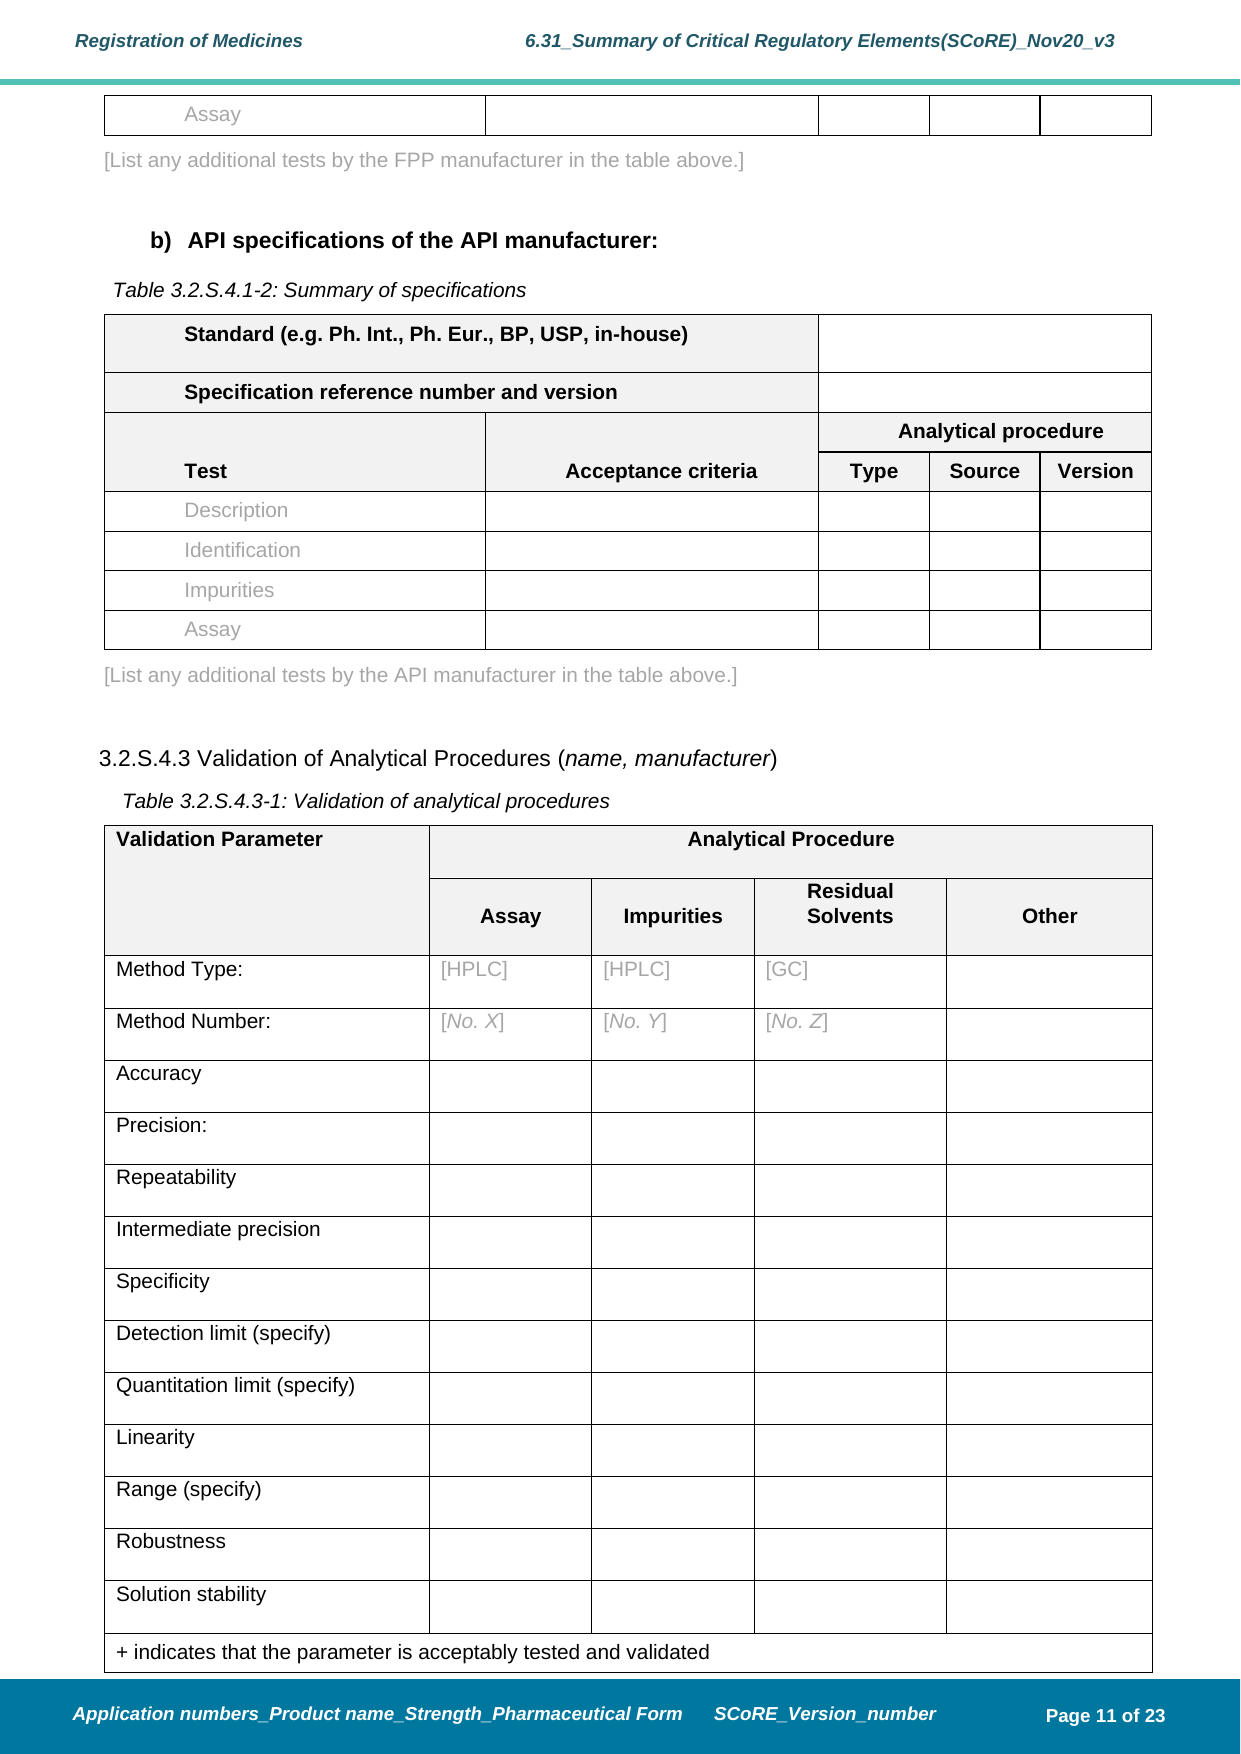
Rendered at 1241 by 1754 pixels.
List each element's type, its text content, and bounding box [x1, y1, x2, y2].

table_cell [486, 611, 818, 649]
table_cell Assay [430, 879, 591, 955]
table_cell Range (specify) [105, 1477, 429, 1528]
table_cell [947, 1269, 1152, 1320]
table_cell Intermediate precision [105, 1217, 429, 1268]
table_cell [947, 1425, 1152, 1476]
table_header [819, 315, 1151, 372]
table_cell Robustness [105, 1529, 429, 1580]
table_cell [No. Y] [592, 1009, 754, 1059]
table_cell [592, 1061, 754, 1112]
table_cell [HPLC] [430, 956, 591, 1007]
table_cell [947, 1061, 1152, 1112]
table_cell Method Number: [105, 1009, 429, 1059]
table_cell [930, 532, 1039, 570]
table_cell [No. Z] [755, 1009, 946, 1059]
table_cell Assay [105, 96, 485, 134]
text Table 3.2.S.4.3-1: Validation of analytical procedures [99, 784, 1142, 813]
table_cell [592, 1321, 754, 1372]
table_cell [No. X] [430, 1009, 591, 1059]
table_cell [819, 373, 1151, 412]
table_cell [947, 1581, 1152, 1632]
table_cell [486, 571, 818, 610]
table_cell [755, 1373, 946, 1424]
table_cell Detection limit (specify) [105, 1321, 429, 1372]
table_cell [486, 96, 818, 134]
table_cell [430, 1529, 591, 1580]
table_cell [592, 1581, 754, 1632]
table_cell [755, 1529, 946, 1580]
table_cell [486, 532, 818, 570]
subtitle 3.2.S.4.3 Validation of Analytical Procedures (name, manufacturer) [99, 742, 1142, 771]
table_cell [592, 1165, 754, 1216]
table_cell [1041, 96, 1151, 134]
text [List any additional tests by the API manufacturer in the table above.] [75, 663, 1165, 687]
table_header Validation Parameter [105, 826, 429, 955]
table_cell [947, 1477, 1152, 1528]
table_cell Method Type: [105, 956, 429, 1007]
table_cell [105, 1634, 1152, 1672]
table_header Analytical Procedure [430, 826, 1152, 877]
table_cell [GC] [755, 956, 946, 1007]
table_cell Accuracy [105, 1061, 429, 1112]
table_cell [755, 1321, 946, 1372]
table_cell [947, 1321, 1152, 1372]
table_cell [1041, 611, 1151, 649]
table_cell Solution stability [105, 1581, 429, 1632]
text [List any additional tests by the FPP manufacturer in the table above.] [75, 148, 1165, 172]
table_cell [819, 611, 929, 649]
table_cell [HPLC] [592, 956, 754, 1007]
table_cell [930, 611, 1039, 649]
table_cell [592, 1217, 754, 1268]
table_cell Other [947, 879, 1152, 955]
table_cell [755, 1061, 946, 1112]
table_cell [430, 1217, 591, 1268]
table_cell Version [1041, 453, 1151, 491]
table_header Standard (e.g. Ph. Int., Ph. Eur., BP, USP, in-house) [105, 315, 818, 372]
table_cell [592, 1113, 754, 1164]
table_cell Residual Solvents [755, 879, 946, 955]
table_cell [430, 1113, 591, 1164]
table_cell [592, 1425, 754, 1476]
table_cell [430, 1425, 591, 1476]
table_cell [486, 492, 818, 531]
table_cell [755, 1113, 946, 1164]
table_cell Precision: [105, 1113, 429, 1164]
table_cell [430, 1477, 591, 1528]
table_cell Specification reference number and version [105, 373, 818, 412]
table_cell [430, 1581, 591, 1632]
table_cell [430, 1373, 591, 1424]
table_cell [592, 1529, 754, 1580]
table_cell Specificity [105, 1269, 429, 1320]
table_cell [819, 492, 929, 531]
table_cell [755, 1425, 946, 1476]
table_cell [430, 1165, 591, 1216]
table_cell [430, 1061, 591, 1112]
table_cell Repeatability [105, 1165, 429, 1216]
table_cell Description [105, 492, 485, 531]
table_cell [819, 532, 929, 570]
table_cell Analytical procedure [819, 413, 1151, 451]
table_cell [1041, 532, 1151, 570]
table_cell [755, 1165, 946, 1216]
table_cell [947, 956, 1152, 1007]
table_cell [947, 1009, 1152, 1059]
table_cell [819, 571, 929, 610]
table_cell [819, 96, 929, 134]
table_cell [430, 1269, 591, 1320]
table_cell [755, 1477, 946, 1528]
table_cell [755, 1581, 946, 1632]
table_cell Linearity [105, 1425, 429, 1476]
table_cell [430, 1321, 591, 1372]
table_cell [930, 96, 1039, 134]
table_cell [947, 1165, 1152, 1216]
table_cell Source [930, 453, 1039, 491]
table_cell Type [819, 453, 929, 491]
table_cell Impurities [105, 571, 485, 610]
table_cell [930, 492, 1039, 531]
text Table 3.2.S.4.1-2: Summary of specifications [99, 272, 1142, 302]
table_cell Test [105, 413, 485, 491]
subtitle API specifications of the API manufacturer: [150, 227, 1165, 254]
table_cell [1041, 571, 1151, 610]
table_cell [947, 1113, 1152, 1164]
table_cell Impurities [592, 879, 754, 955]
table_cell [755, 1217, 946, 1268]
table_cell [947, 1373, 1152, 1424]
table_cell [592, 1373, 754, 1424]
table_cell Quantitation limit (specify) [105, 1373, 429, 1424]
table_cell [947, 1529, 1152, 1580]
table_cell [930, 571, 1039, 610]
table_cell Assay [105, 611, 485, 649]
table_cell [592, 1477, 754, 1528]
table_cell [592, 1269, 754, 1320]
table_cell Identification [105, 532, 485, 570]
table_cell [755, 1269, 946, 1320]
table_cell [1041, 492, 1151, 531]
table_cell [947, 1217, 1152, 1268]
table_cell Acceptance criteria [486, 413, 818, 491]
